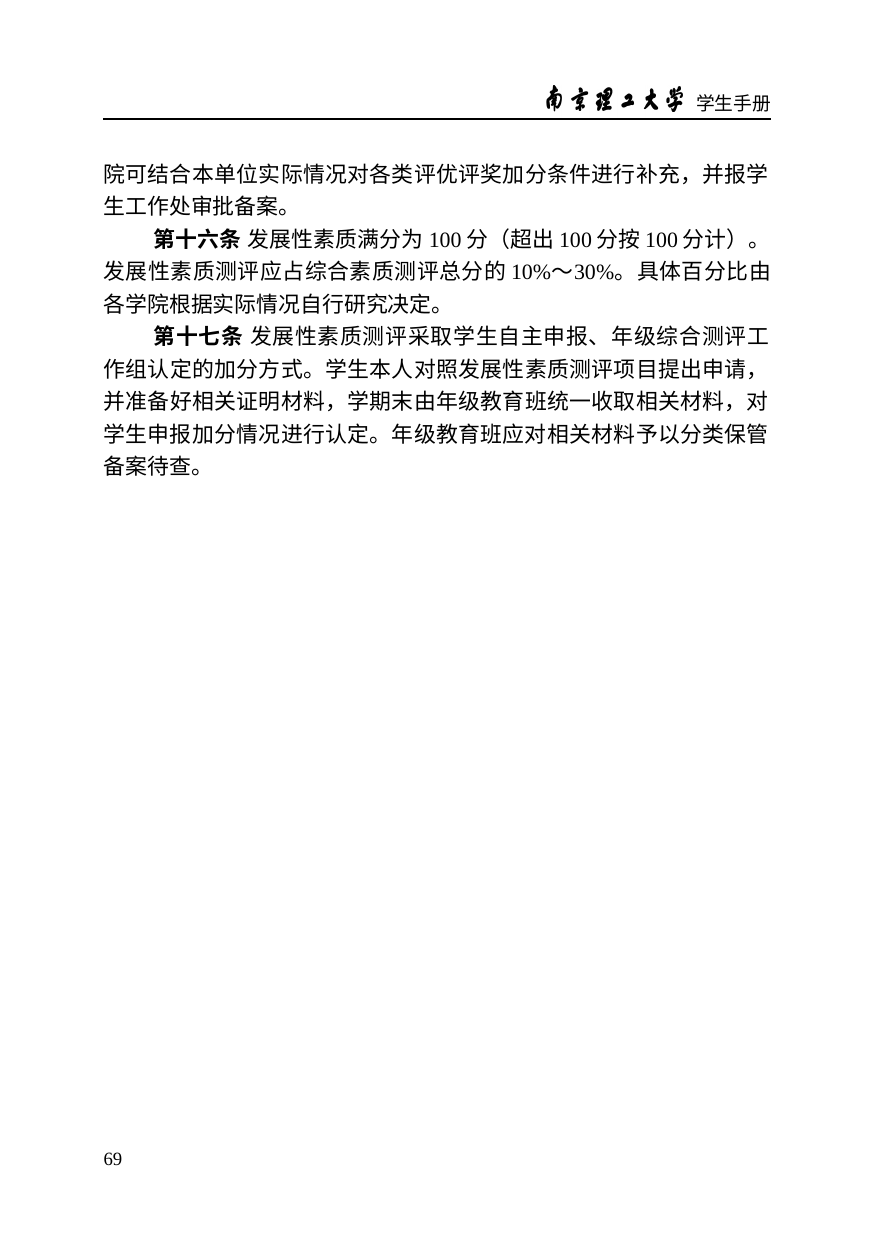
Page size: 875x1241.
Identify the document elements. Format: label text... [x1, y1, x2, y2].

text 第十五条 发展性素质主要包括科技活动、考级考证、社会工作、文体活动、其他自行申报项目等五项要素（具体情况见表3）。各学院可结合本单位实际情况对各类评优评奖加分条件进行补充，并报学生工作处审批备案。 [103, 156, 771, 221]
text 第十六条 发展性素质满分为100分（超出100分按100分计）。发展性素质测评应占综合素质测评总分的10%～30%。具体百分比由各学院根据实际情况自行研究决定。 [103, 221, 771, 319]
picture [539, 85, 685, 118]
text 第十七条 发展性素质测评采取学生自主申报、年级综合测评工作组认定的加分方式。学生本人对照发展性素质测评项目提出申请，并准备好相关证明材料，学期末由年级教育班统一收取相关材料，对学生申报加分情况进行认定。年级教育班应对相关材料予以分类保管、备案待查。 [103, 319, 771, 481]
